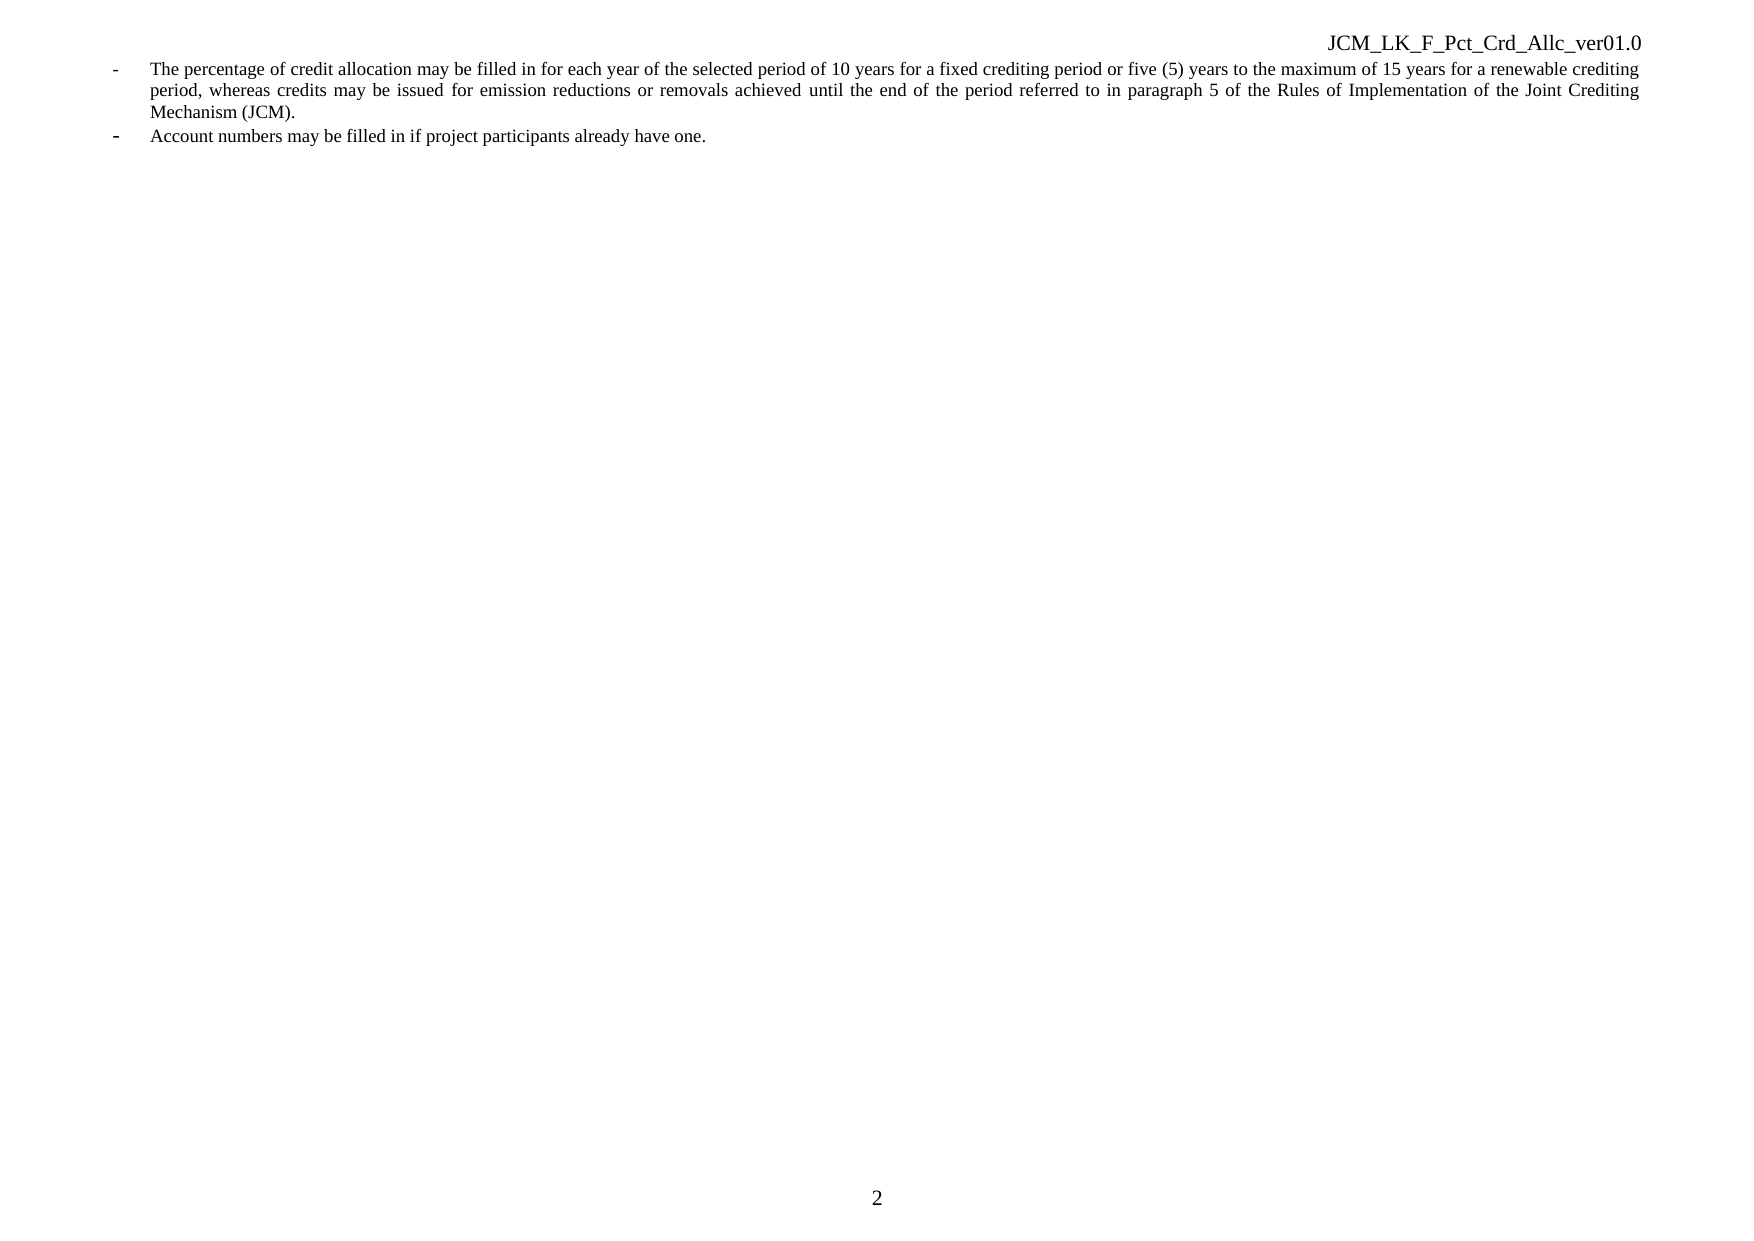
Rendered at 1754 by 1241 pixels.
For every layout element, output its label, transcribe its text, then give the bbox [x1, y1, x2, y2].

list The percentage of credit allocation may be filled in for each year of the selected period of 10 years for a fixed crediting period or five (5) years to the maximum of 15 years for a renewable crediting period, whereas credits may be issued for emission reductions or removals achieved until the end of the period referred to in paragraph 5 of the Rules of Implementation of the Joint Crediting Mechanism (JCM). [112, 57, 1642, 122]
list Account numbers may be filled in if project participants already have one. [112, 122, 1642, 147]
